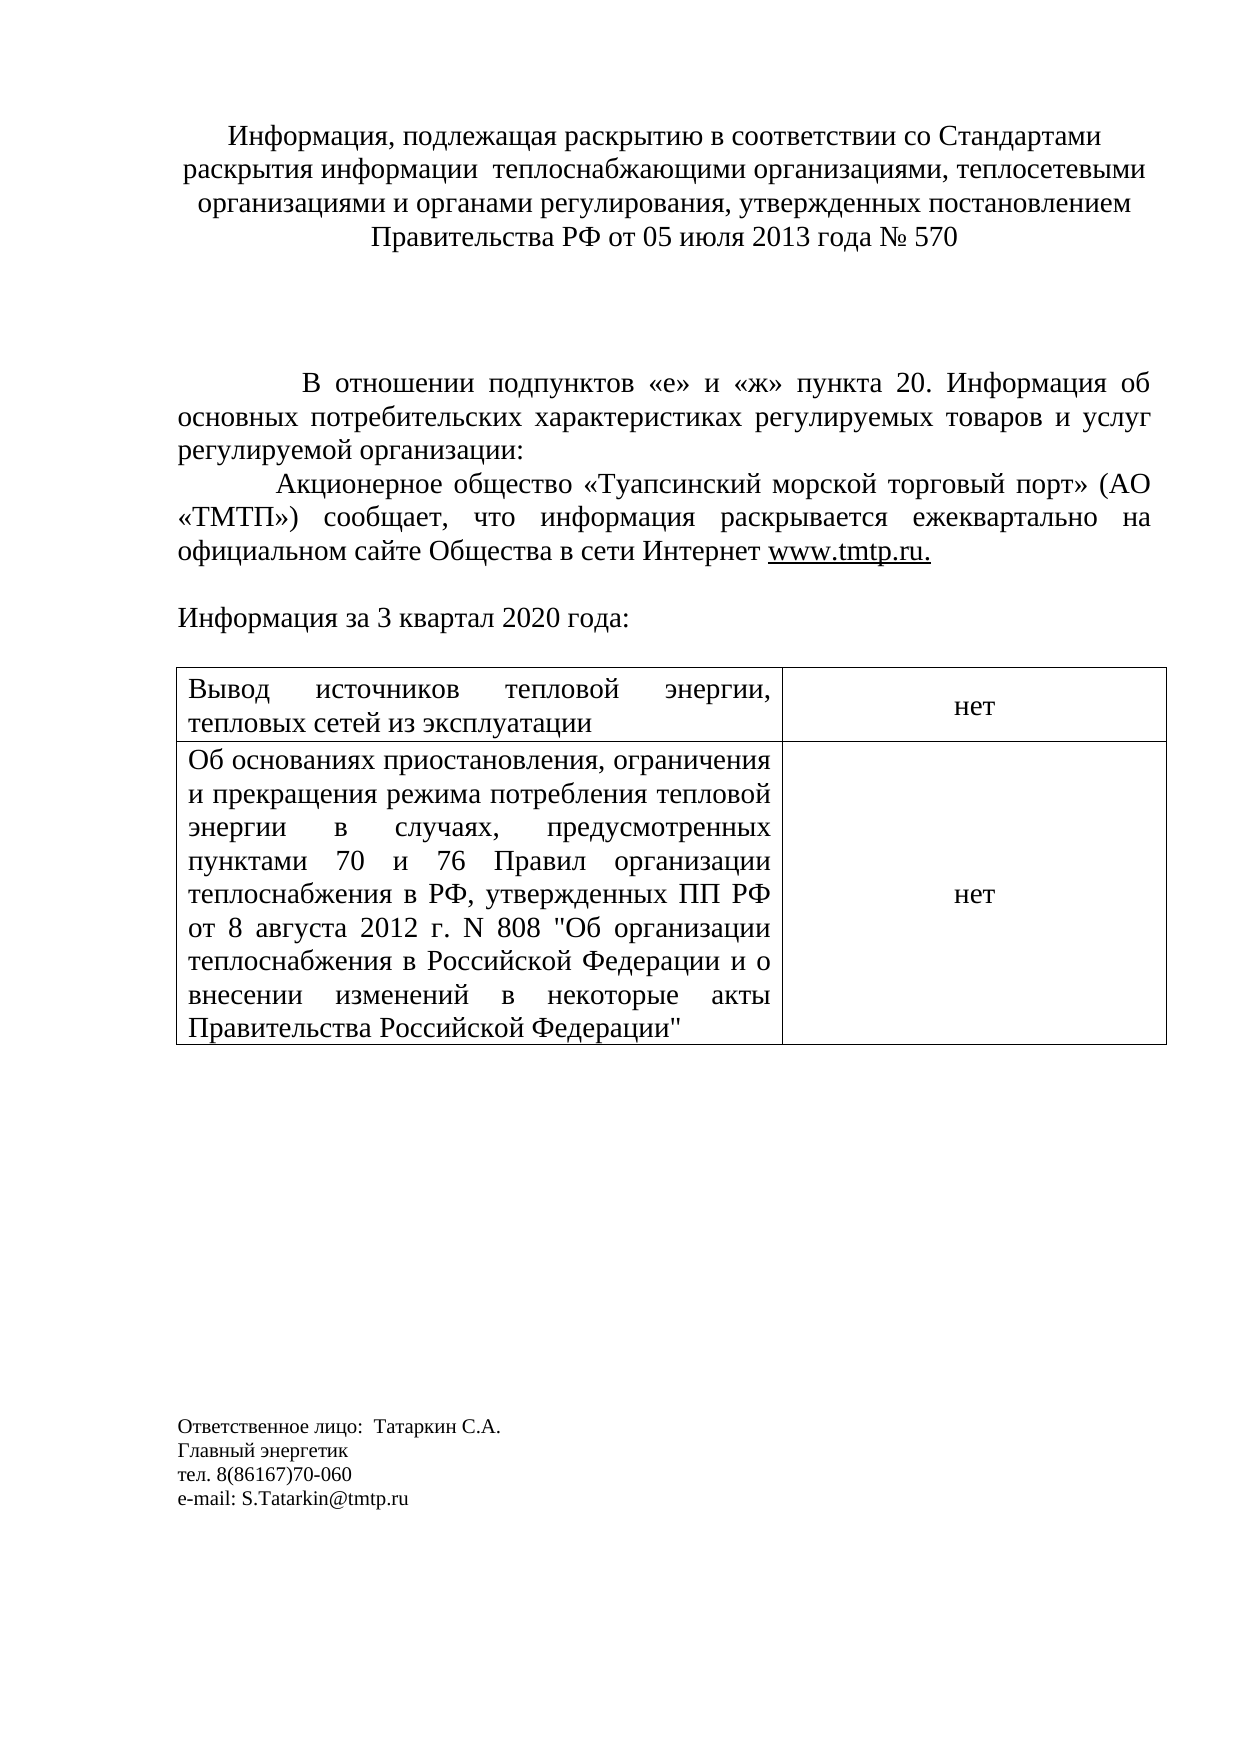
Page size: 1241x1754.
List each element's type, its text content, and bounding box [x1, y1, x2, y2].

table_cell нет [783, 742, 1166, 1044]
text Информация за 3 квартал 2020 года: [177, 600, 1152, 634]
text раскрытия информации теплоснабжающими организациями, теплосетевыми организациями и органами регулирования, утвержденных постановлением Правительства РФ от 05 июля 2013 года № 570 [177, 152, 1152, 252]
text Акционерное общество «Туапсинский морской торговый порт» (АО «ТМТП») сообщает, что информация раскрывается ежеквартально на официальном сайте Общества в сети Интернет www.tmtp.ru. [177, 466, 1152, 567]
text Информация, подлежащая раскрытию в соответствии со Стандартами [177, 118, 1152, 152]
text e-mail: S.Tatarkin@tmtp.ru [177, 1486, 1152, 1510]
text Главный энергетик [177, 1438, 1152, 1462]
table_header нет [783, 668, 1166, 741]
table_header Вывод источников тепловой энергии, тепловых сетей из эксплуатации [177, 668, 782, 741]
text Ответственное лицо: Татаркин С.А. [177, 1414, 1152, 1438]
table_cell Об основаниях приостановления, ограничения и прекращения режима потребления тепловой энергии в случаях, предусмотренных пунктами 70 и 76 Правил организации теплоснабжения в РФ, утвержденных ПП РФ от 8 августа 2012 г. N 808 "Об организации теплоснабжения в Российской Федерации и о внесении изменений в некоторые акты Правительства Российской Федерации" [177, 742, 782, 1044]
text тел. 8(86167)70-060 [177, 1462, 1152, 1486]
text В отношении подпунктов «е» и «ж» пункта 20. Информация об основных потребительских характеристиках регулируемых товаров и услуг регулируемой организации: [177, 365, 1152, 466]
